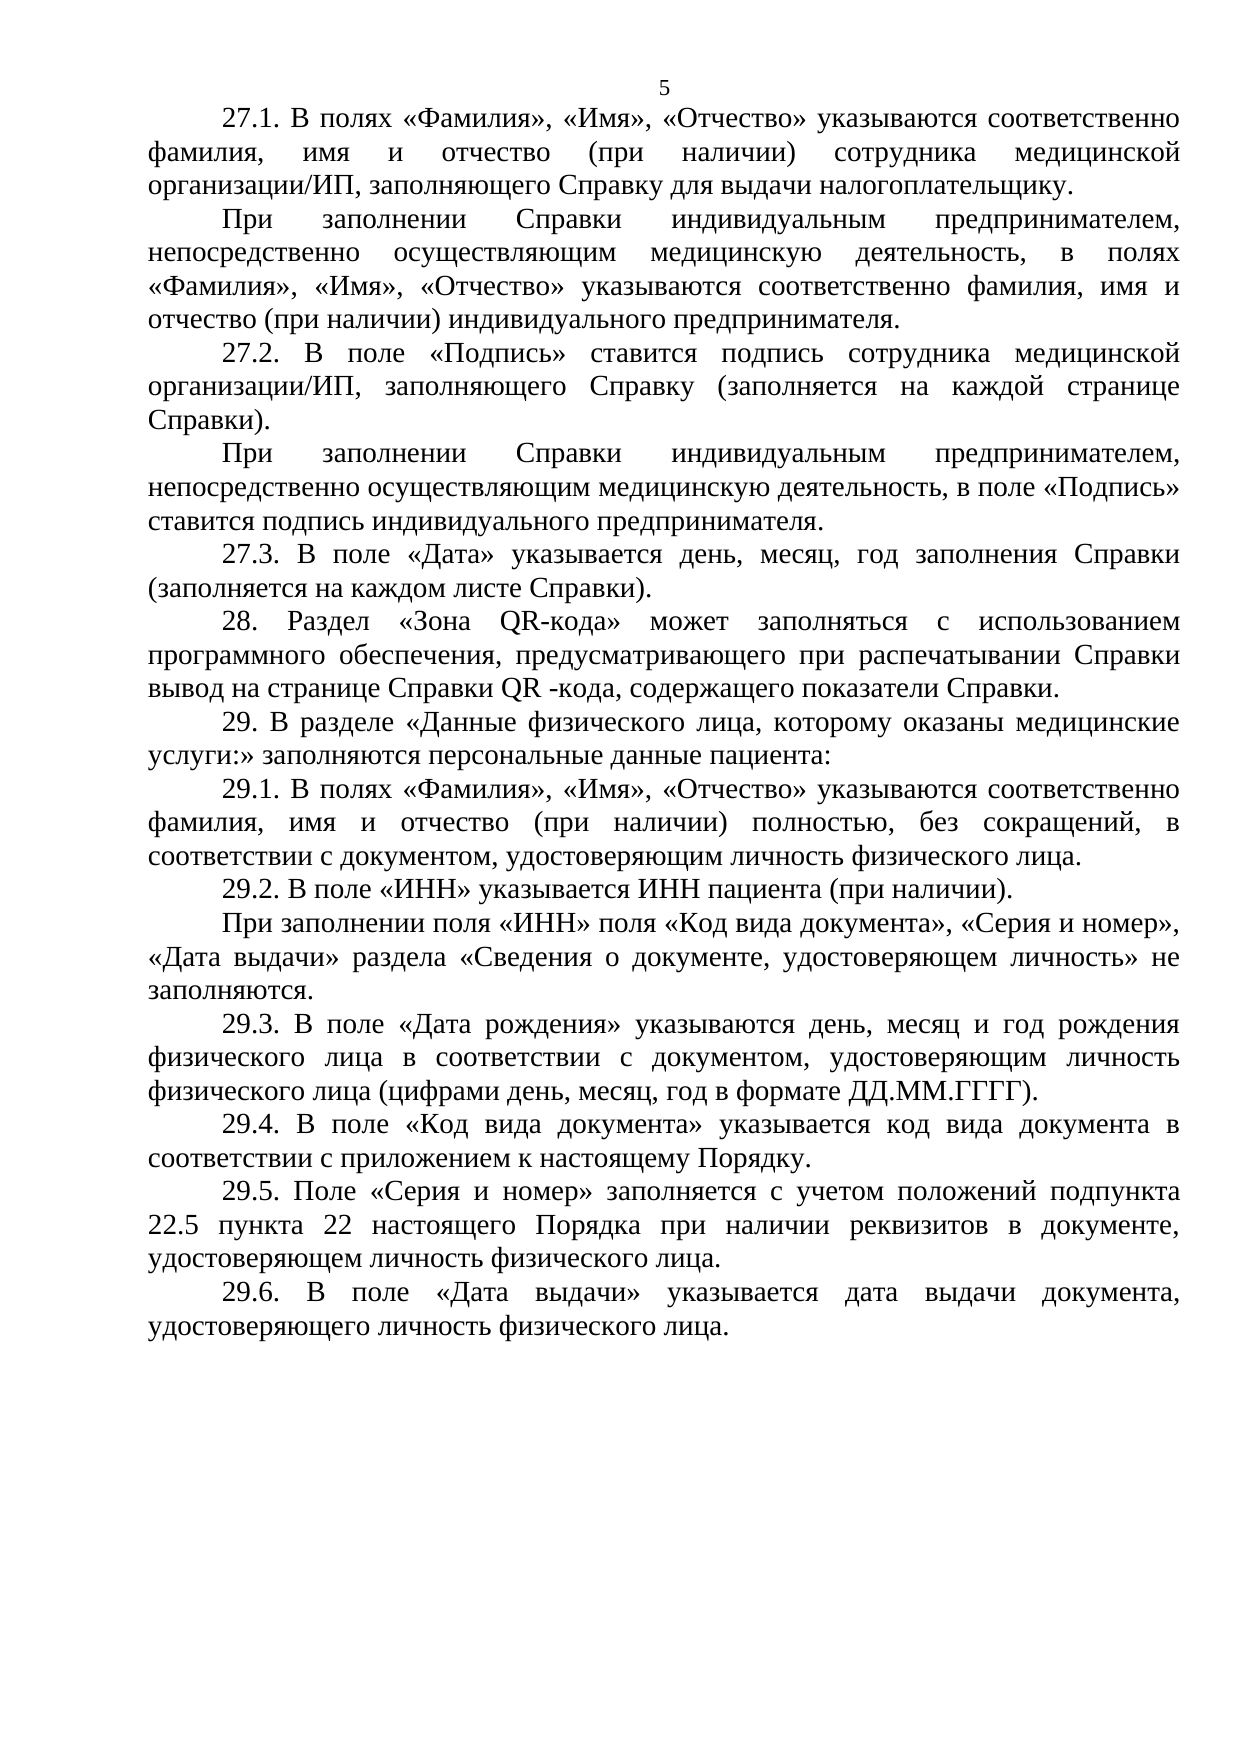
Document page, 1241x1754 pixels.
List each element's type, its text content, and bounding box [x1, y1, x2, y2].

text 29.4. В поле «Код вида документа» указывается код вида документа в соответствии с приложением к настоящему Порядку. [148, 1106, 1181, 1173]
text 29.1. В полях «Фамилия», «Имя», «Отчество» указываются соответственно фамилия, имя и отчество (при наличии) полностью, без сокращений, в соответствии с документом, удостоверяющим личность физического лица. [148, 771, 1181, 872]
text 29.6. В поле «Дата выдачи» указывается дата выдачи документа, удостоверяющего личность физического лица. [148, 1274, 1181, 1341]
text 29.3. В поле «Дата рождения» указываются день, месяц и год рождения физического лица в соответствии с документом, удостоверяющим личность физического лица (цифрами день, месяц, год в формате ДД.ММ.ГГГГ). [148, 1006, 1181, 1106]
text 27.3. В поле «Дата» указывается день, месяц, год заполнения Справки (заполняется на каждом листе Справки). [148, 536, 1181, 603]
text 27.1. В полях «Фамилия», «Имя», «Отчество» указываются соответственно фамилия, имя и отчество (при наличии) сотрудника медицинской организации/ИП, заполняющего Справку для выдачи налогоплательщику. [148, 100, 1181, 201]
text 27.2. В поле «Подпись» ставится подпись сотрудника медицинской организации/ИП, заполняющего Справку (заполняется на каждой странице Справки). [148, 335, 1181, 436]
text При заполнении Справки индивидуальным предпринимателем, непосредственно осуществляющим медицинскую деятельность, в поле «Подпись» ставится подпись индивидуального предпринимателя. [148, 436, 1181, 536]
text 29.2. В поле «ИНН» указывается ИНН пациента (при наличии). [148, 872, 1181, 905]
text 29.5. Поле «Серия и номер» заполняется с учетом положений подпункта 22.5 пункта 22 настоящего Порядка при наличии реквизитов в документе, удостоверяющем личность физического лица. [148, 1173, 1181, 1274]
text При заполнении поля «ИНН» поля «Код вида документа», «Серия и номер», «Дата выдачи» раздела «Сведения о документе, удостоверяющем личность» не заполняются. [148, 905, 1181, 1006]
text При заполнении Справки индивидуальным предпринимателем, непосредственно осуществляющим медицинскую деятельность, в полях «Фамилия», «Имя», «Отчество» указываются соответственно фамилия, имя и отчество (при наличии) индивидуального предпринимателя. [148, 201, 1181, 335]
text 28. Раздел «Зона QR-кода» может заполняться с использованием программного обеспечения, предусматривающего при распечатывании Справки вывод на странице Справки QR -кода, содержащего показатели Справки. [148, 603, 1181, 704]
text 29. В разделе «Данные физического лица, которому оказаны медицинские услуги:» заполняются персональные данные пациента: [148, 704, 1181, 771]
